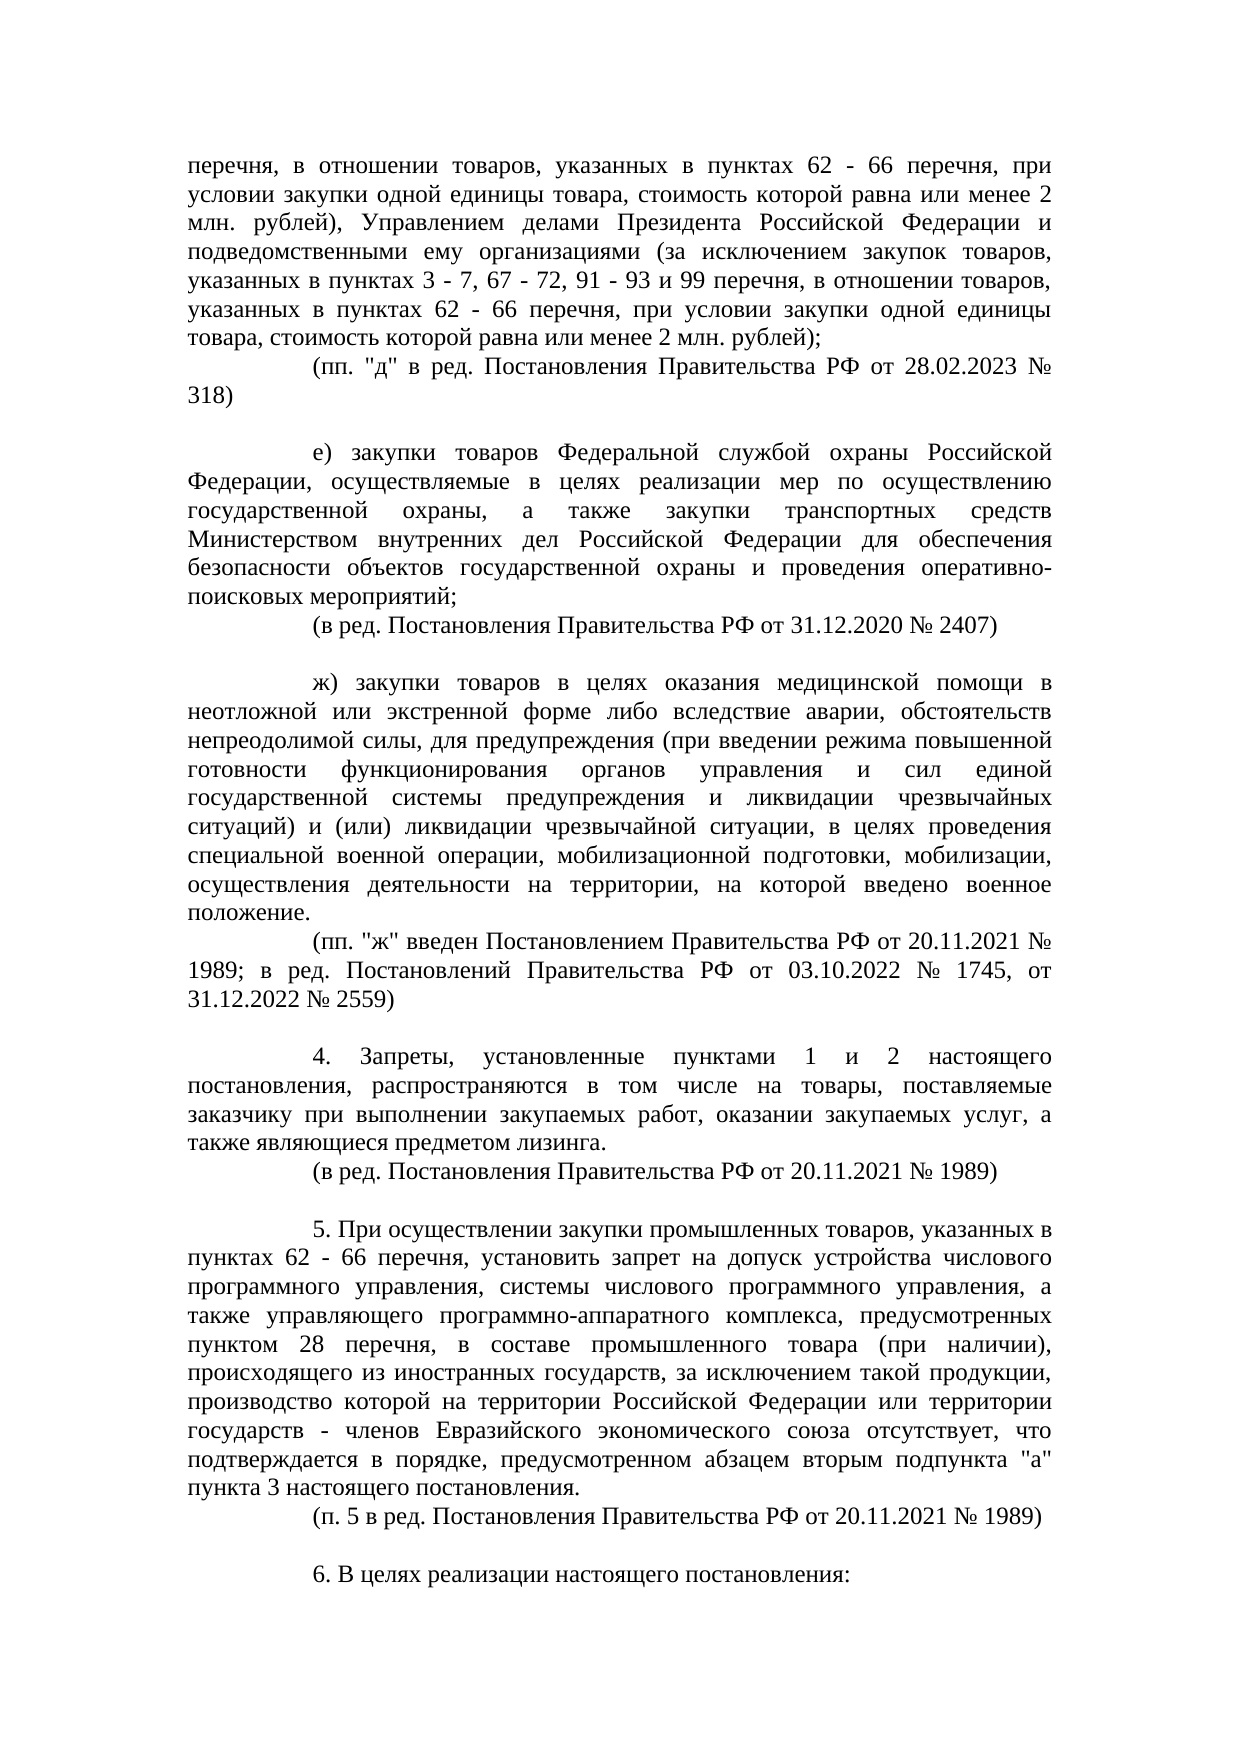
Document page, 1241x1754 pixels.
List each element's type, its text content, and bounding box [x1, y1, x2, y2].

text 5. При осуществлении закупки промышленных товаров, указанных в пунктах 62 - 66 перечня, установить запрет на допуск устройства числового программного управления, системы числового программного управления, а также управляющего программно-аппаратного комплекса, предусмотренных пунктом 28 перечня, в составе промышленного товара (при наличии), происходящего из иностранных государств, за исключением такой продукции, производство которой на территории Российской Федерации или территории государств - членов Евразийского экономического союза отсутствует, что подтверждается в порядке, предусмотренном абзацем вторым подпункта "а" пункта 3 настоящего постановления. [187, 1214, 1053, 1501]
text (п. 5 в ред. Постановления Правительства РФ от 20.11.2021 № 1989) [187, 1501, 1053, 1530]
text е) закупки товаров Федеральной службой охраны Российской Федерации, осуществляемые в целях реализации мер по осуществлению государственной охраны, а также закупки транспортных средств Министерством внутренних дел Российской Федерации для обеспечения безопасности объектов государственной охраны и проведения оперативно-поисковых мероприятий; [187, 437, 1053, 610]
text (пп. "ж" введен Постановлением Правительства РФ от 20.11.2021 № 1989; в ред. Постановлений Правительства РФ от 03.10.2022 № 1745, от 31.12.2022 № 2559) [187, 926, 1053, 1012]
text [187, 150, 1053, 351]
text 4. Запреты, установленные пунктами 1 и 2 настоящего постановления, распространяются в том числе на товары, поставляемые заказчику при выполнении закупаемых работ, оказании закупаемых услуг, а также являющиеся предметом лизинга. [187, 1041, 1053, 1156]
text 6. В целях реализации настоящего постановления: [187, 1559, 1053, 1587]
text ж) закупки товаров в целях оказания медицинской помощи в неотложной или экстренной форме либо вследствие аварии, обстоятельств непреодолимой силы, для предупреждения (при введении режима повышенной готовности функционирования органов управления и сил единой государственной системы предупреждения и ликвидации чрезвычайных ситуаций) и (или) ликвидации чрезвычайной ситуации, в целях проведения специальной военной операции, мобилизационной подготовки, мобилизации, осуществления деятельности на территории, на которой введено военное положение. [187, 667, 1053, 926]
text (в ред. Постановления Правительства РФ от 20.11.2021 № 1989) [187, 1156, 1053, 1185]
text (в ред. Постановления Правительства РФ от 31.12.2020 № 2407) [187, 610, 1053, 639]
text (пп. "д" в ред. Постановления Правительства РФ от 28.02.2023 № 318) [187, 351, 1053, 409]
